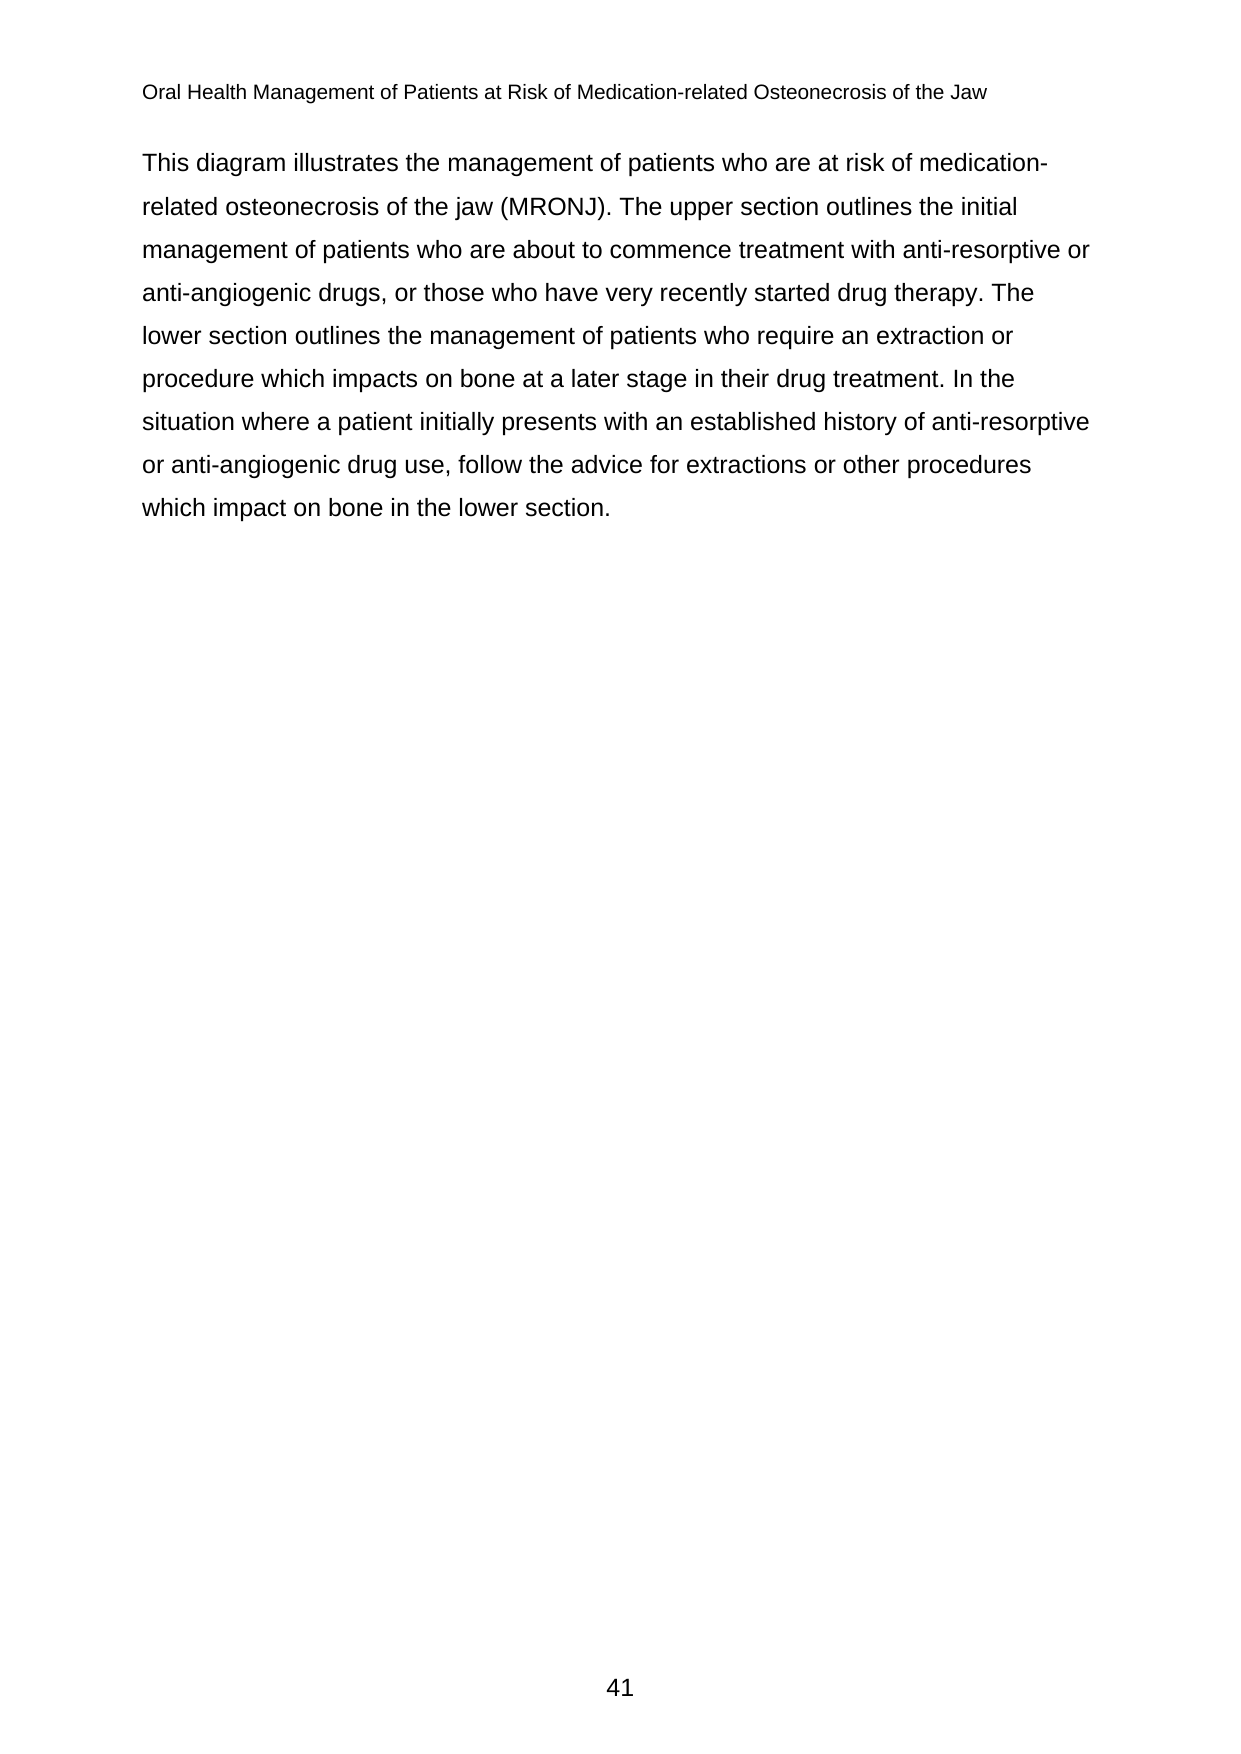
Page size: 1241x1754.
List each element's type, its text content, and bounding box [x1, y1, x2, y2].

text This diagram illustrates the management of patients who are at risk of medication-related osteonecrosis of the jaw (MRONJ). The upper section outlines the initial management of patients who are about to commence treatment with anti-resorptive or anti-angiogenic drugs, or those who have very recently started drug therapy. The lower section outlines the management of patients who require an extraction or procedure which impacts on bone at a later stage in their drug treatment. In the situation where a patient initially presents with an established history of anti-resorptive or anti-angiogenic drug use, follow the advice for extractions or other procedures which impact on bone in the lower section. [142, 148, 1098, 522]
